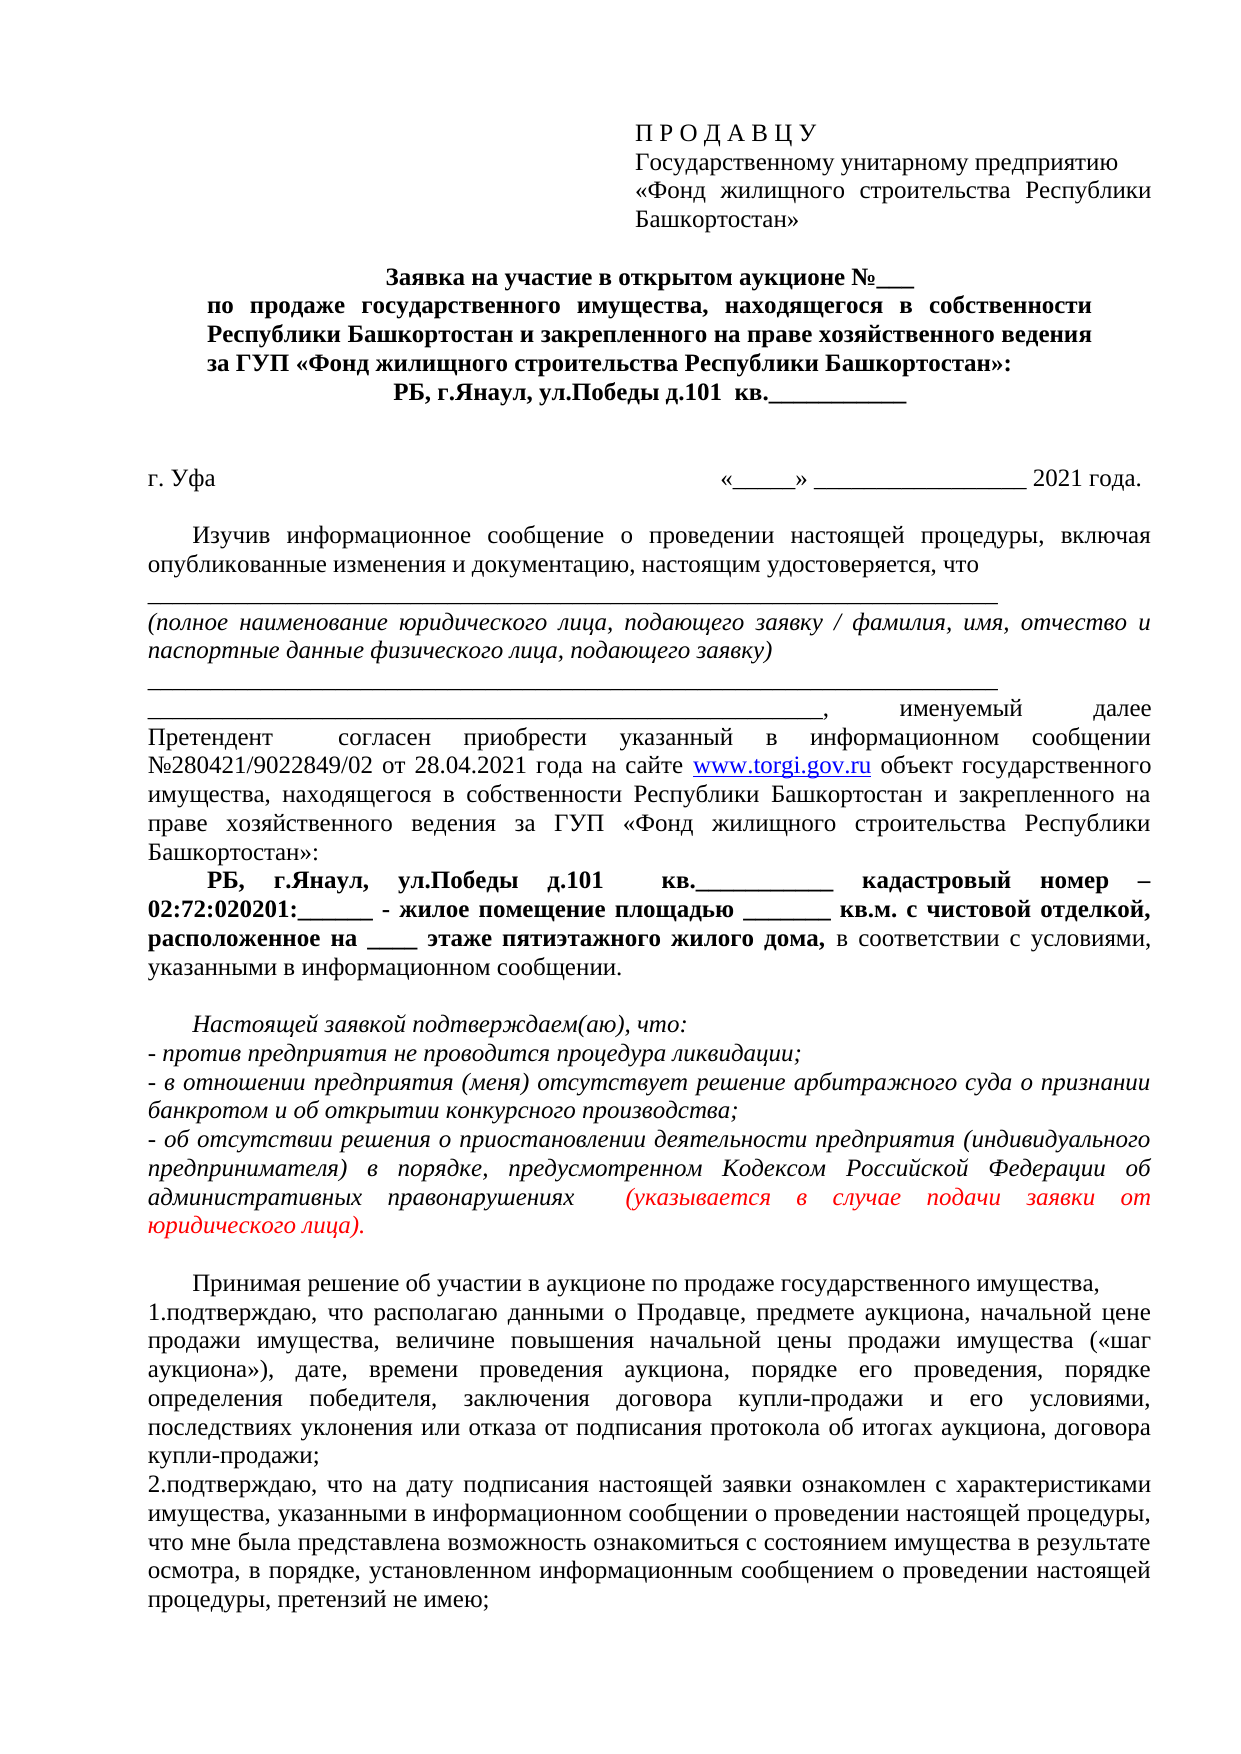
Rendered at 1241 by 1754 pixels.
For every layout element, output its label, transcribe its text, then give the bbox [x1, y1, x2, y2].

list 2.подтверждаю, что на дату подписания настоящей заявки ознакомлен с характеристиками имущества, указанными в информационном сообщении о проведении настоящей процедуры, что мне была представлена возможность ознакомиться с состоянием имущества в результате осмотра, в порядке, установленном информационным сообщением о проведении настоящей процедуры, претензий не имею; [148, 1469, 1152, 1613]
list «Фонд жилищного строительства Республики Башкортостан» [635, 176, 1152, 233]
list Принимая решение об участии в аукционе по продаже государственного имущества, [148, 1268, 1152, 1297]
list ____________________________________________________________________ [148, 664, 1152, 693]
text Настоящей заявкой подтверждаем(аю), что: [148, 1009, 1152, 1038]
list - в отношении предприятия (меня) отсутствует решение арбитражного суда о признании банкротом и об открытии конкурсного производства; [148, 1067, 1152, 1124]
list - об отсутствии решения о приостановлении деятельности предприятия (индивидуального предпринимателя) в порядке, предусмотренном Кодексом Российской Федерации об административных правонарушениях (указывается в случае подачи заявки от юридического лица). [148, 1124, 1152, 1239]
list П Р О Д А В Ц У [635, 118, 1152, 147]
list ____________________________________________________________________ [148, 578, 1152, 607]
text РБ, г.Янаул, ул.Победы д.101 кв.___________ кадастровый номер – 02:72:020201:______ - жилое помещение площадью _______ кв.м. с чистовой отделкой, расположенное на ____ этаже пятиэтажного жилого дома, в соответствии с условиями, указанными в информационном сообщении. [148, 866, 1152, 981]
list Государственному унитарному предприятию [635, 147, 1152, 176]
list (полное наименование юридического лица, подающего заявку / фамилия, имя, отчество и паспортные данные физического лица, подающего заявку) [148, 607, 1152, 664]
list 1.подтверждаю, что располагаю данными о Продавце, предмете аукциона, начальной цене продажи имущества, величине повышения начальной цены продажи имущества («шаг аукциона»), дате, времени проведения аукциона, порядке его проведения, порядке определения победителя, заключения договора купли-продажи и его условиями, последствиях уклонения или отказа от подписания протокола об итогах аукциона, договора купли-продажи; [148, 1297, 1152, 1469]
list РБ, г.Янаул, ул.Победы д.101 кв.___________ [207, 377, 1093, 406]
list - против предприятия не проводится процедура ликвидации; [148, 1038, 1152, 1067]
list ______________________________________________________, именуемый далее Претендент согласен приобрести указанный в информационном сообщении №280421/9022849/02 от 28.04.2021 года на сайте www.torgi.gov.ru объект государственного имущества, находящегося в собственности Республики Башкортостан и закрепленного на праве хозяйственного ведения за ГУП «Фонд жилищного строительства Республики Башкортостан»: [148, 693, 1152, 866]
list Изучив информационное сообщение о проведении настоящей процедуры, включая опубликованные изменения и документацию, настоящим удостоверяется, что [148, 521, 1152, 578]
list по продаже государственного имущества, находящегося в собственности Республики Башкортостан и закрепленного на праве хозяйственного ведения за ГУП «Фонд жилищного строительства Республики Башкортостан»: [207, 291, 1093, 377]
list Заявка на участие в открытом аукционе №___ [148, 262, 1152, 291]
list г. Уфа «_____» _________________ 2021 года. [148, 463, 1152, 492]
